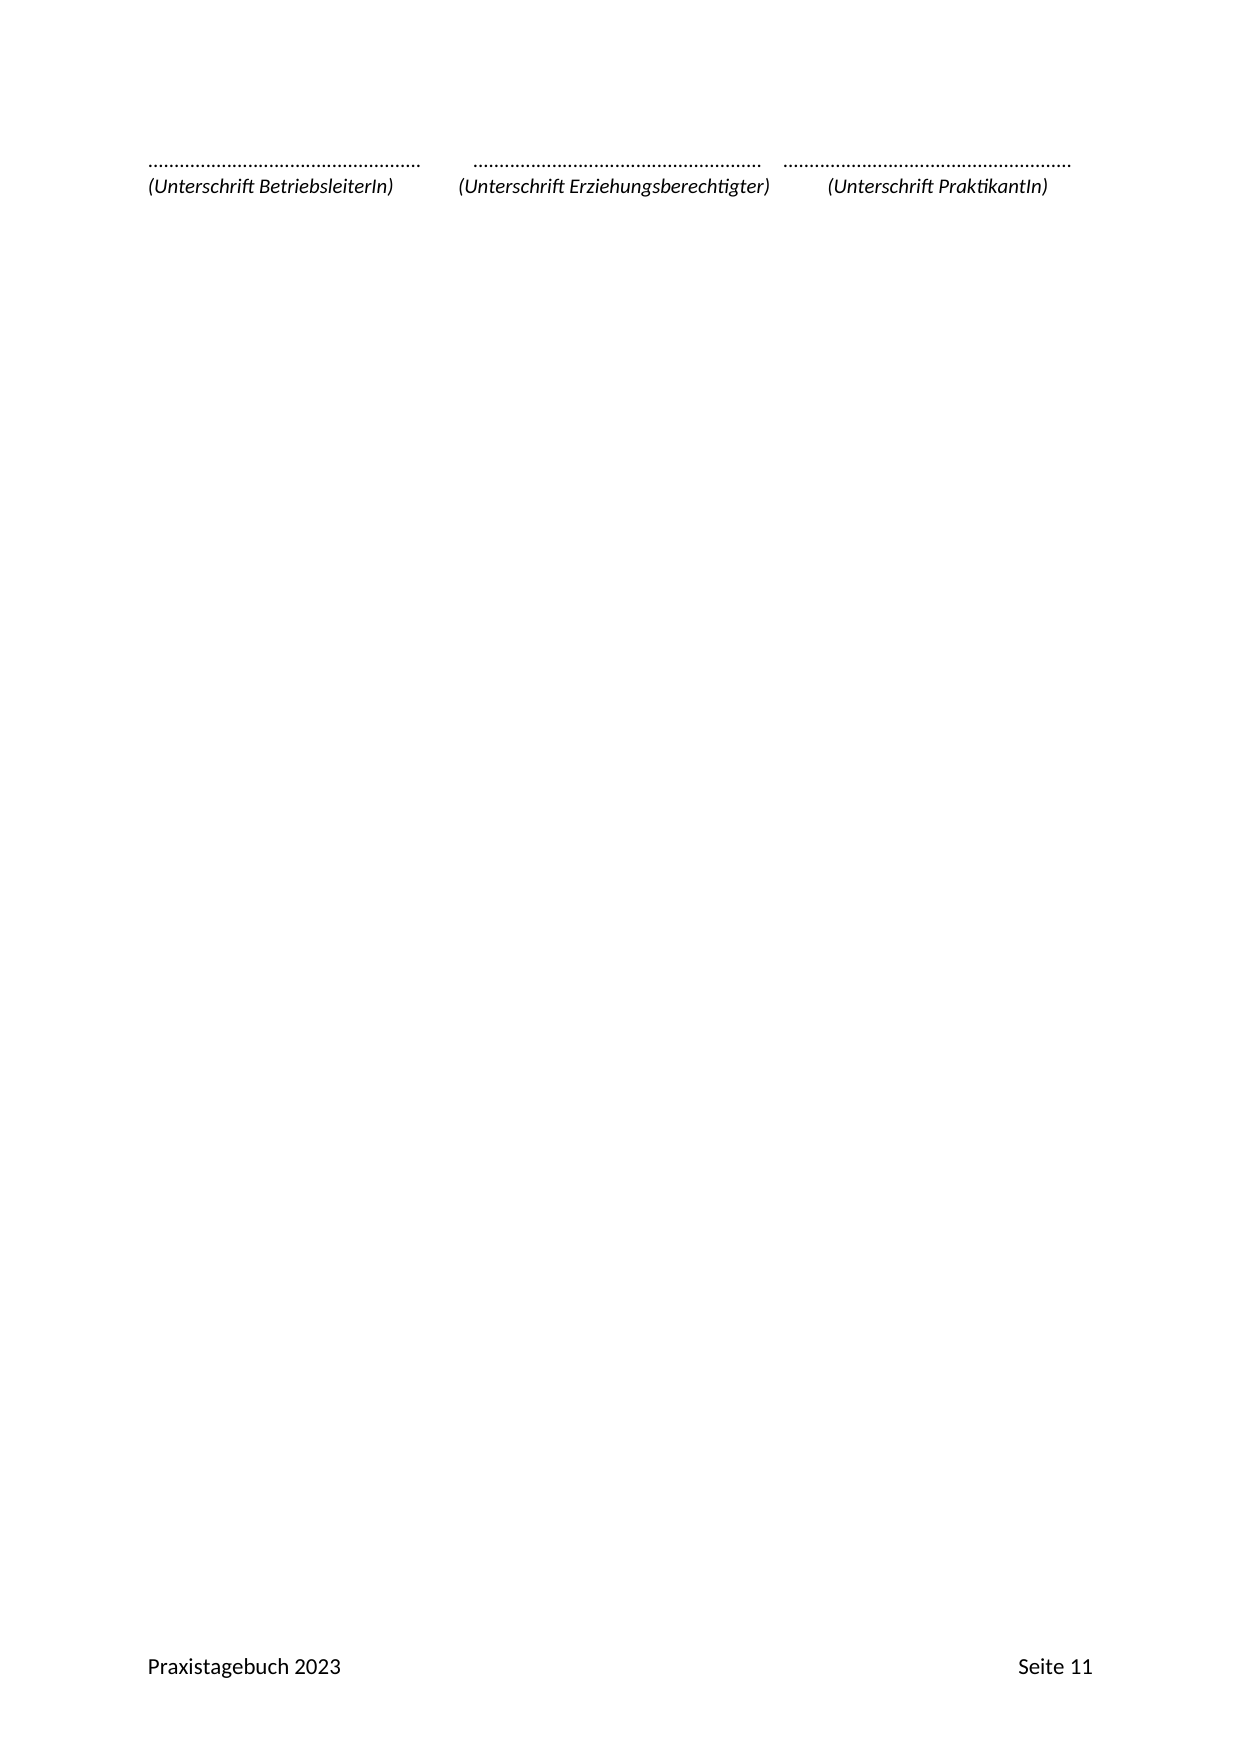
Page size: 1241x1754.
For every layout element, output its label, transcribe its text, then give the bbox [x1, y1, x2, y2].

text (Unterschrift BetriebsleiterIn) (Unterschrift Erziehungsberechtigter) (Unterschrift PraktikantIn) [148, 173, 1092, 198]
text .................................................... ....................................................... ....................................................... [148, 148, 1092, 173]
